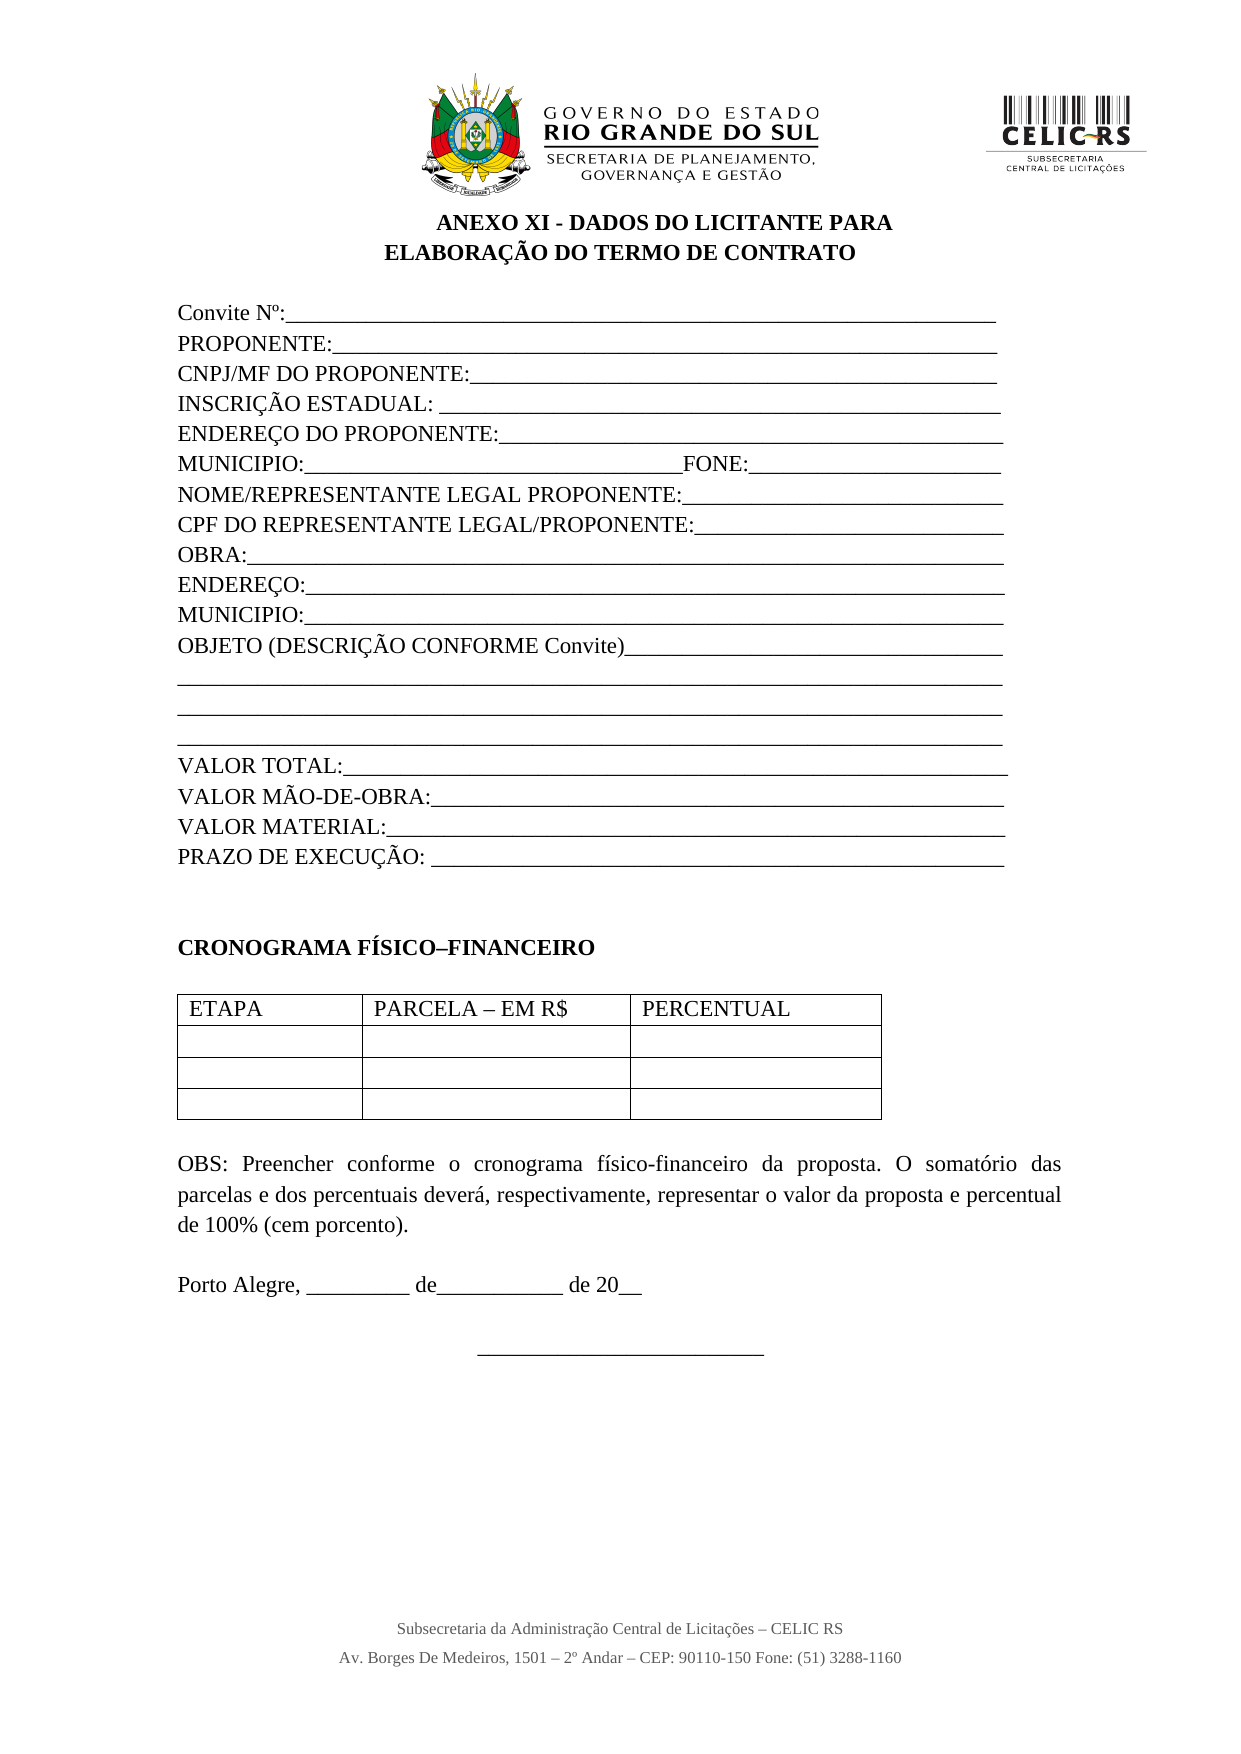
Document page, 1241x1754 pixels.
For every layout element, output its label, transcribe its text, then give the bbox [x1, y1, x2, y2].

text PROPONENTE:__________________________________________________________ [177, 329, 1063, 356]
text ________________________________________________________________________ [177, 662, 1063, 688]
text PRAZO DE EXECUÇÃO: __________________________________________________ [177, 843, 1063, 869]
text Convite Nº:______________________________________________________________ [177, 299, 1063, 326]
table_cell [363, 1089, 630, 1119]
picture [983, 90, 1148, 177]
text VALOR TOTAL:__________________________________________________________ [177, 752, 1063, 779]
text INSCRIÇÃO ESTADUAL: _________________________________________________ [177, 390, 1063, 416]
table_header ETAPA [178, 995, 362, 1025]
text VALOR MÃO-DE-OBRA:__________________________________________________ [177, 783, 1063, 809]
picture [421, 73, 819, 196]
text Porto Alegre, _________ de___________ de 20__ [177, 1271, 1063, 1298]
text ________________________________________________________________________ [177, 692, 1063, 718]
table_cell [363, 1058, 630, 1088]
table_cell [178, 1089, 362, 1119]
text CNPJ/MF DO PROPONENTE:______________________________________________ [177, 360, 1063, 386]
text ENDEREÇO DO PROPONENTE:____________________________________________ [177, 420, 1063, 447]
table_cell [631, 1058, 881, 1088]
table_cell [631, 1089, 881, 1119]
text CPF DO REPRESENTANTE LEGAL/PROPONENTE:___________________________ [177, 511, 1063, 537]
text MUNICIPIO:_____________________________________________________________ [177, 601, 1063, 628]
subtitle ANEXO XI - DADOS DO LICITANTE PARA ELABORAÇÃO DO TERMO DE CONTRATO [266, 209, 974, 265]
text ENDEREÇO:_____________________________________________________________ [177, 571, 1063, 598]
table_header PARCELA – EM R$ [363, 995, 630, 1025]
text OBJETO (DESCRIÇÃO CONFORME Convite)_________________________________ [177, 632, 1063, 658]
table_header PERCENTUAL [631, 995, 881, 1025]
text CRONOGRAMA FÍSICO–FINANCEIRO [177, 934, 1063, 960]
text ________________________________________________________________________ [177, 722, 1063, 749]
text OBS: Preencher conforme o cronograma físico-financeiro da proposta. O somatório das parcelas e dos percentuais deverá, respectivamente, representar o valor da proposta e percentual de 100% (cem porcento). [177, 1150, 1063, 1237]
table_cell [631, 1026, 881, 1057]
table_cell [363, 1026, 630, 1057]
text NOME/REPRESENTANTE LEGAL PROPONENTE:____________________________ [177, 481, 1063, 507]
text VALOR MATERIAL:______________________________________________________ [177, 813, 1063, 839]
text _________________________ [177, 1332, 1063, 1358]
text OBRA:__________________________________________________________________ [177, 541, 1063, 567]
table_cell [178, 1058, 362, 1088]
text MUNICIPIO:_________________________________FONE:______________________ [177, 450, 1063, 477]
table_cell [178, 1026, 362, 1057]
